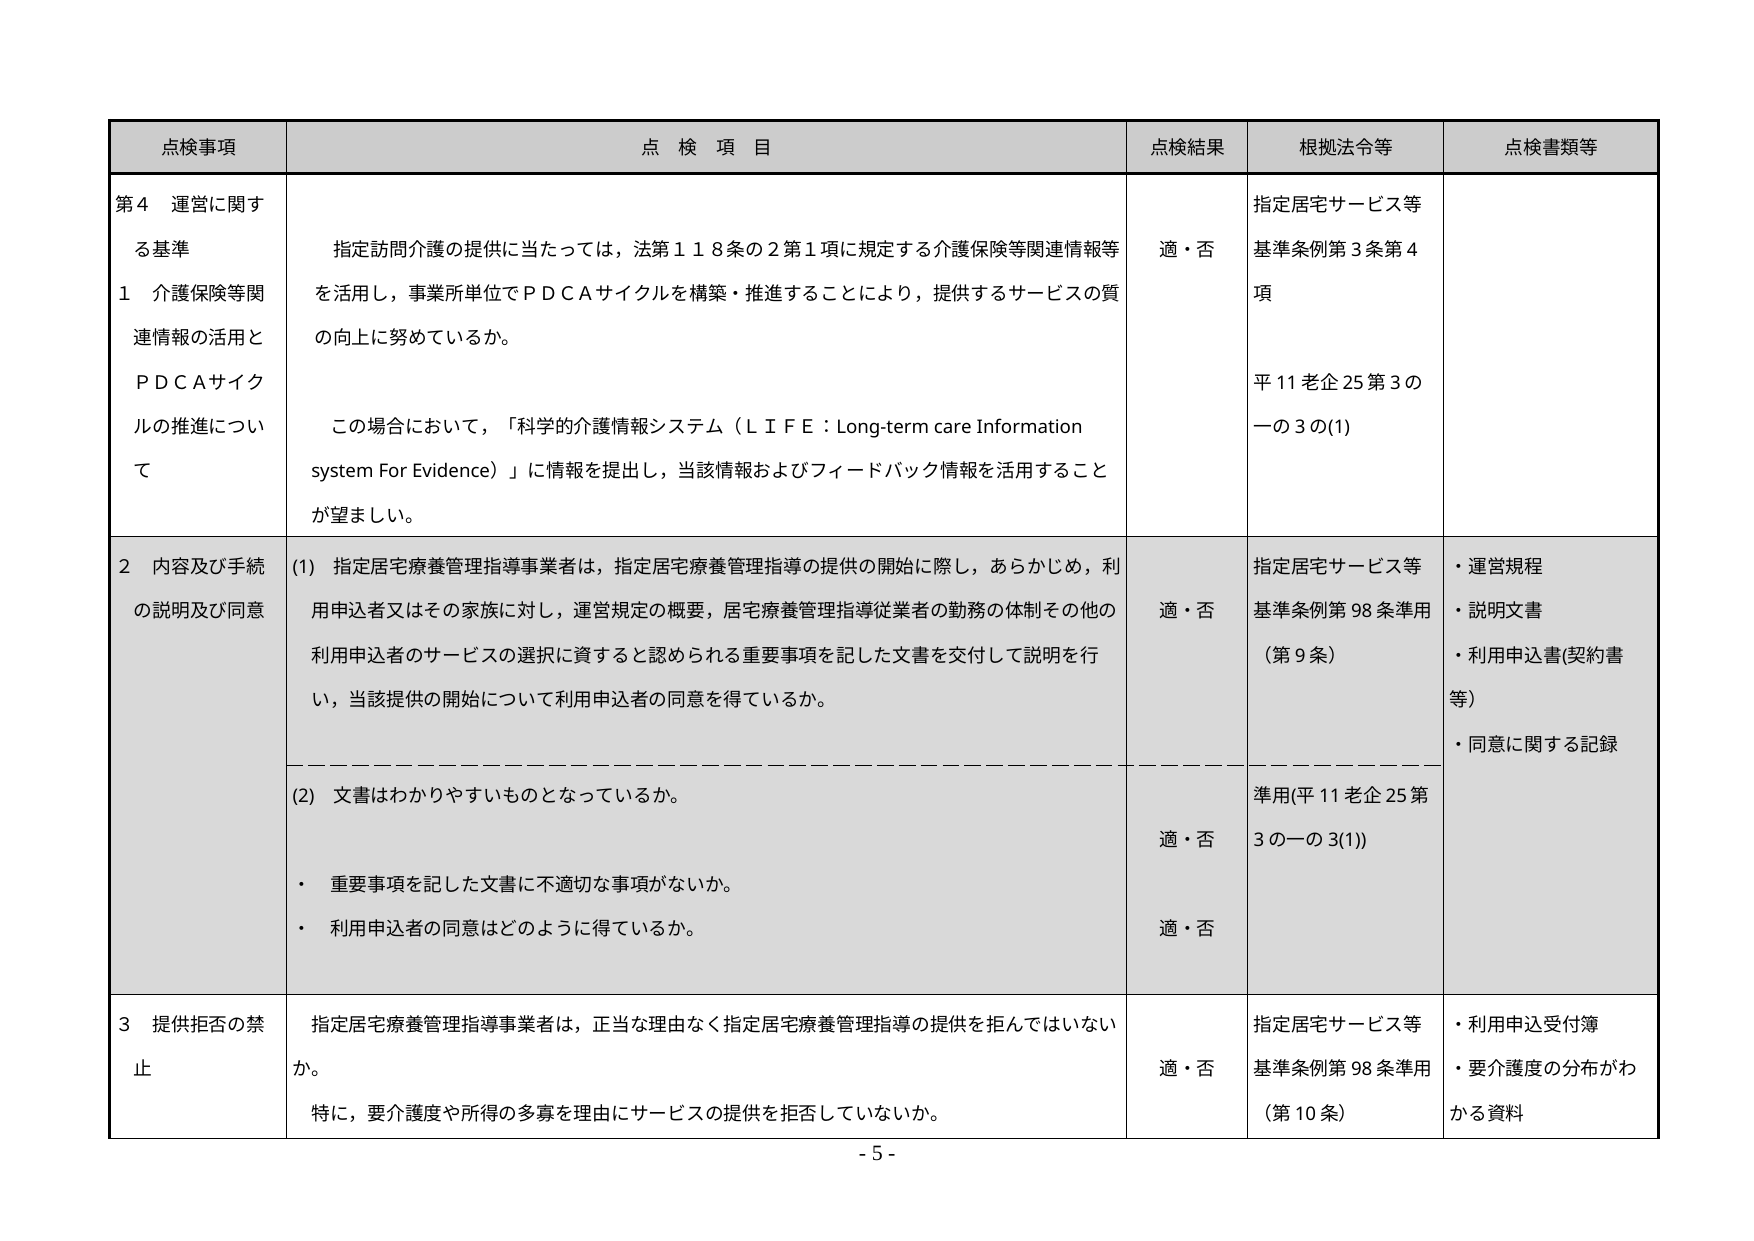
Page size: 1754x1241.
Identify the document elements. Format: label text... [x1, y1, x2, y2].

table_cell ３ 提供拒否の禁 止 [111, 995, 286, 1138]
table_cell 指定訪問介護の提供に当たっては，法第１１８条の２第１項に規定する介護保険等関連情報等を活用し，事業所単位でＰＤＣＡサイクルを構築・推進することにより，提供するサービスの質の向上に努めているか。 この場合において，「科学的介護情報システム（ＬＩＦＥ：Long-term care Information system For Evidence）」に情報を提出し，当該情報およびフィードバック情報を活用することが望ましい。 [287, 175, 1126, 536]
table_cell 準用(平11老企25第3の一の3(1)) [1248, 765, 1443, 994]
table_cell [287, 995, 1126, 1138]
table_header 点 検 項 目 [287, 122, 1126, 172]
table_cell 適・否 適・否 [1127, 765, 1247, 994]
table_cell 適・否 [1127, 995, 1247, 1138]
table_cell 適・否 [1127, 175, 1247, 536]
table_cell ２ 内容及び手続の説明及び同意 [111, 537, 286, 994]
table_header 点検書類等 [1444, 122, 1657, 172]
table_cell [1444, 175, 1657, 536]
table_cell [1444, 995, 1657, 1138]
table_cell (2) 文書はわかりやすいものとなっているか。 ・ 重要事項を記した文書に不適切な事項がないか。 ・ 利用申込者の同意はどのように得ているか。 [287, 765, 1126, 994]
table_cell 指定居宅サービス等基準条例第3条第4項 平11老企25第3の一の3の(1) [1248, 175, 1443, 536]
table_cell 指定居宅サービス等基準条例第98条準用（第9条） [1248, 537, 1443, 765]
table_header 点検事項 [111, 122, 286, 172]
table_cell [1248, 995, 1443, 1138]
table_cell (1) 指定居宅療養管理指導事業者は，指定居宅療養管理指導の提供の開始に際し，あらかじめ，利用申込者又はその家族に対し，運営規定の概要，居宅療養管理指導従業者の勤務の体制その他の利用申込者のサービスの選択に資すると認められる重要事項を記した文書を交付して説明を行い，当該提供の開始について利用申込者の同意を得ているか。 [287, 537, 1126, 765]
table_cell 第４ 運営に関する基準 １ 介護保険等関連情報の活用とＰＤＣＡサイクルの推進について [111, 175, 286, 536]
table_cell ・運営規程 ・説明文書 ・利用申込書(契約書 等） ・同意に関する記録 [1444, 537, 1657, 994]
table_header 点検結果 [1127, 122, 1247, 172]
table_header 根拠法令等 [1248, 122, 1443, 172]
table_cell 適・否 [1127, 537, 1247, 765]
